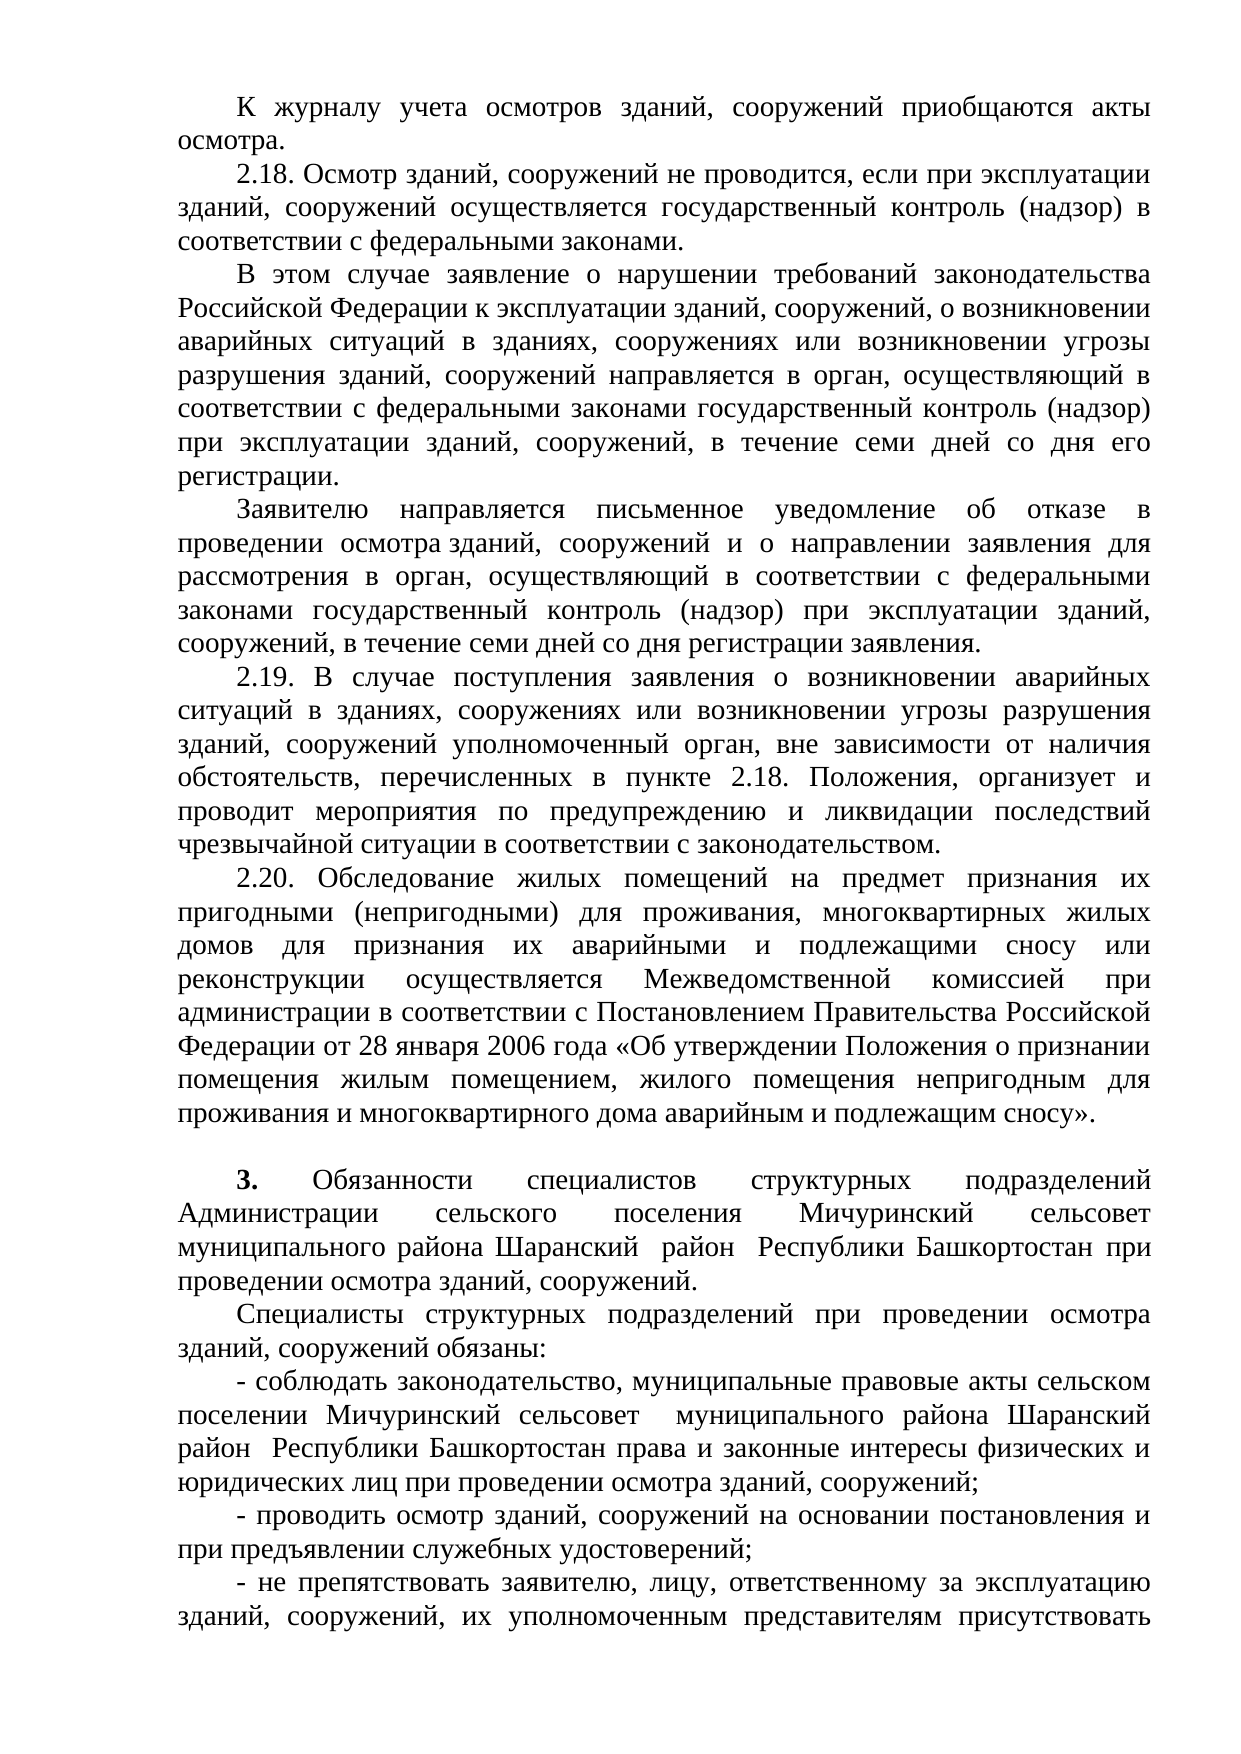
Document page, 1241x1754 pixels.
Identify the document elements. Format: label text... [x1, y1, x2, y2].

text В этом случае заявление о нарушении требований законодательства Российской Федерации к эксплуатации зданий, сооружений, о возникновении аварийных ситуаций в зданиях, сооружениях или возникновении угрозы разрушения зданий, сооружений направляется в орган, осуществляющий в соответствии с федеральными законами государственный контроль (надзор) при эксплуатации зданий, сооружений, в течение семи дней со дня его регистрации. [177, 256, 1152, 491]
text 2.20. Обследование жилых помещений на предмет признания их пригодными (непригодными) для проживания, многоквартирных жилых домов для признания их аварийными и подлежащими сносу или реконструкции осуществляется Межведомственной комиссией при администрации в соответствии с Постановлением Правительства Российской Федерации от 28 января 2006 года «Об утверждении Положения о признании помещения жилым помещением, жилого помещения непригодным для проживания и многоквартирного дома аварийным и подлежащим сносу». [177, 860, 1152, 1128]
text Заявителю направляется письменное уведомление об отказе в проведении осмотра зданий, сооружений и о направлении заявления для рассмотрения в орган, осуществляющий в соответствии с федеральными законами государственный контроль (надзор) при эксплуатации зданий, сооружений, в течение семи дней со дня регистрации заявления. [177, 491, 1152, 659]
text 2.19. В случае поступления заявления о возникновении аварийных ситуаций в зданиях, сооружениях или возникновении угрозы разрушения зданий, сооружений уполномоченный орган, вне зависимости от наличия обстоятельств, перечисленных в пункте 2.18. Положения, организует и проводит мероприятия по предупреждению и ликвидации последствий чрезвычайной ситуации в соответствии с законодательством. [177, 659, 1152, 860]
text 3. Обязанности специалистов структурных подразделений Администрации сельского поселения Мичуринский сельсовет муниципального района Шаранский район Республики Башкортостан при проведении осмотра зданий, сооружений. [177, 1162, 1152, 1296]
text 2.18. Осмотр зданий, сооружений не проводится, если при эксплуатации зданий, сооружений осуществляется государственный контроль (надзор) в соответствии с федеральными законами. [177, 156, 1152, 256]
text - соблюдать законодательство, муниципальные правовые акты сельском поселении Мичуринский сельсовет муниципального района Шаранский район Республики Башкортостан права и законные интересы физических и юридических лиц при проведении осмотра зданий, сооружений; [177, 1363, 1152, 1497]
text Специалисты структурных подразделений при проведении осмотра зданий, сооружений обязаны: [177, 1296, 1152, 1363]
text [177, 1564, 1152, 1632]
text - проводить осмотр зданий, сооружений на основании постановления и при предъявлении служебных удостоверений; [177, 1497, 1152, 1564]
text К журналу учета осмотров зданий, сооружений приобщаются акты осмотра. [177, 89, 1152, 156]
